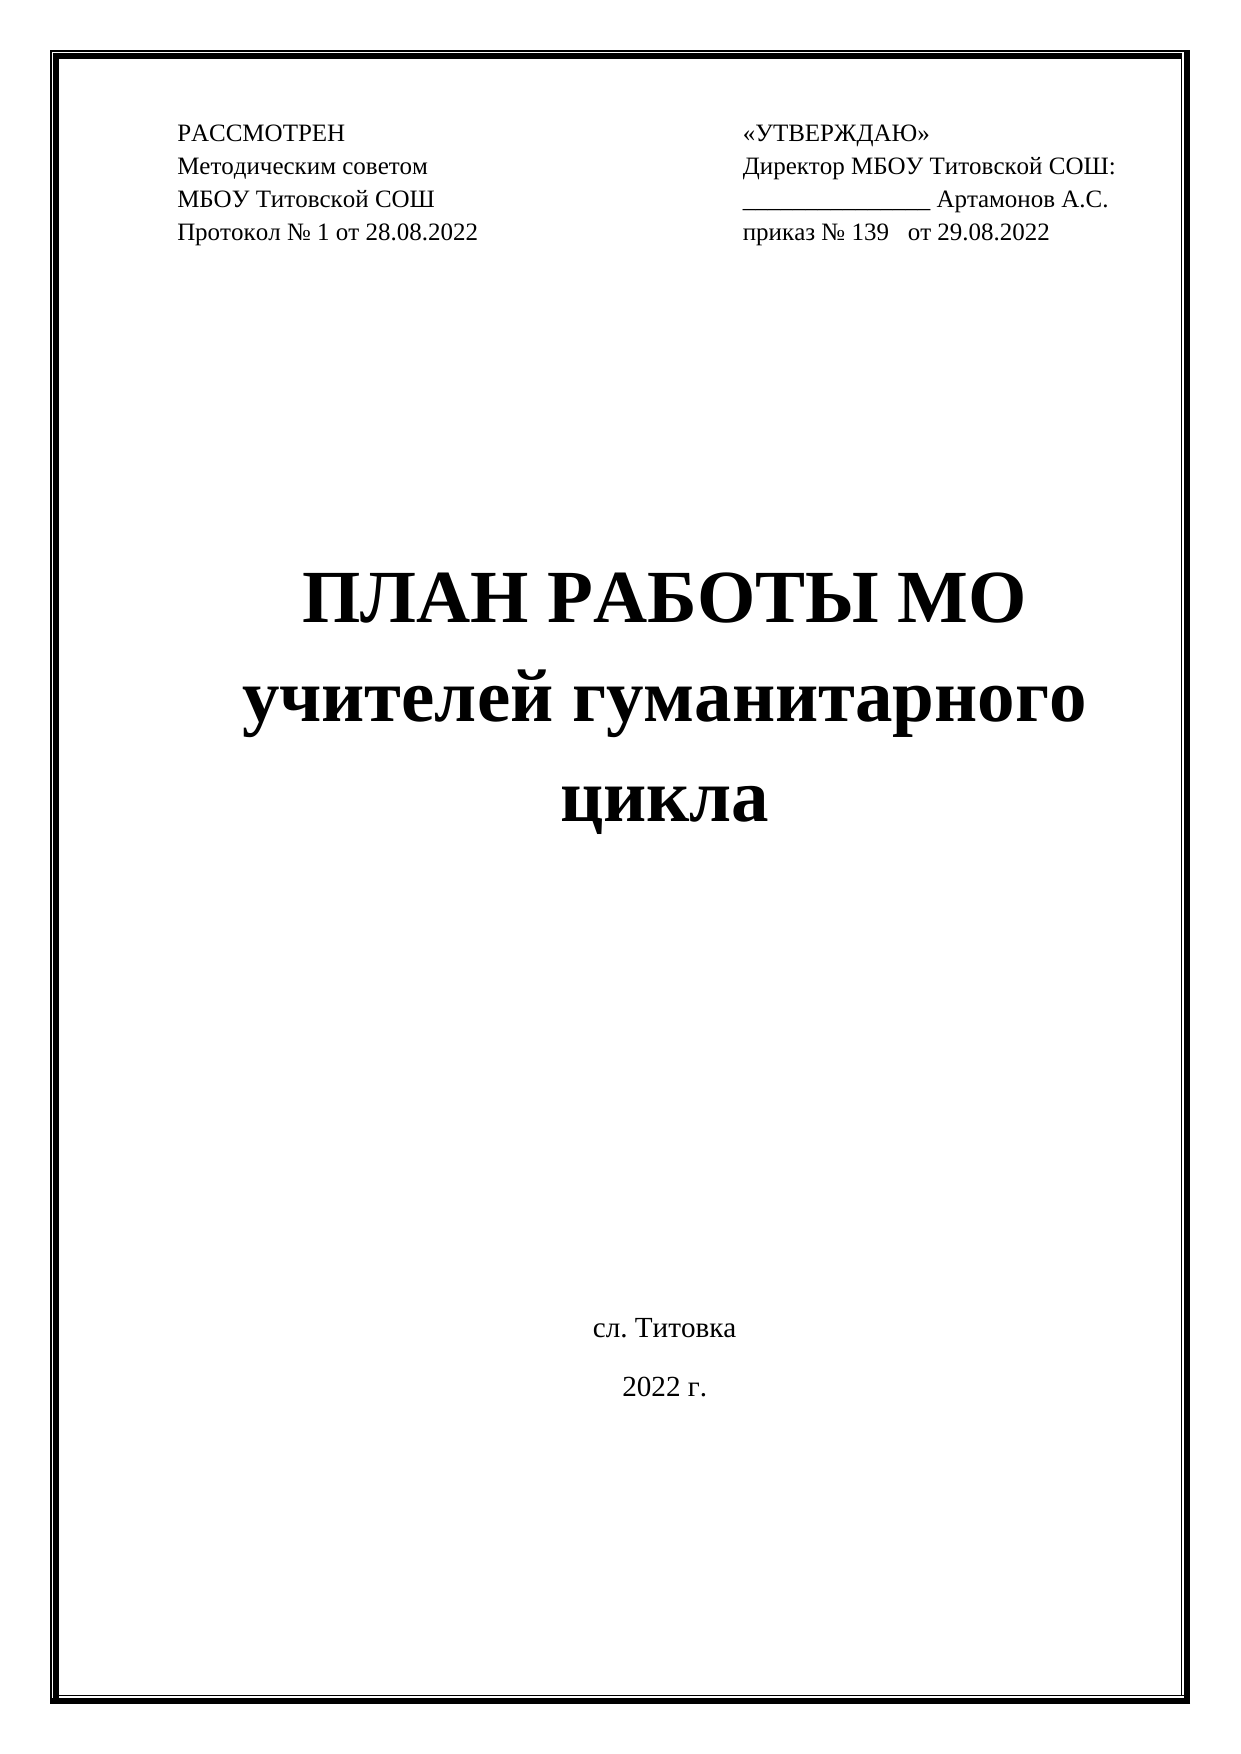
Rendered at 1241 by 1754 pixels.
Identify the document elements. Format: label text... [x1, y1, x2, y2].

text сл. Титовка [177, 1310, 1152, 1343]
text МБОУ Титовской СОШ _______________ Артамонов А.С. [177, 184, 1152, 213]
text учителей гуманитарного цикла [177, 652, 1152, 837]
text ПЛАН РАБОТЫ МО [177, 552, 1152, 639]
text РАССМОТРЕН «УТВЕРЖДАЮ» [177, 118, 1152, 147]
text 2022 г. [177, 1369, 1152, 1403]
text Методическим советом Директор МБОУ Титовской СОШ: [177, 151, 1152, 180]
text Протокол № 1 от 28.08.2022 приказ № 139 от 29.08.2022 [177, 217, 1152, 246]
